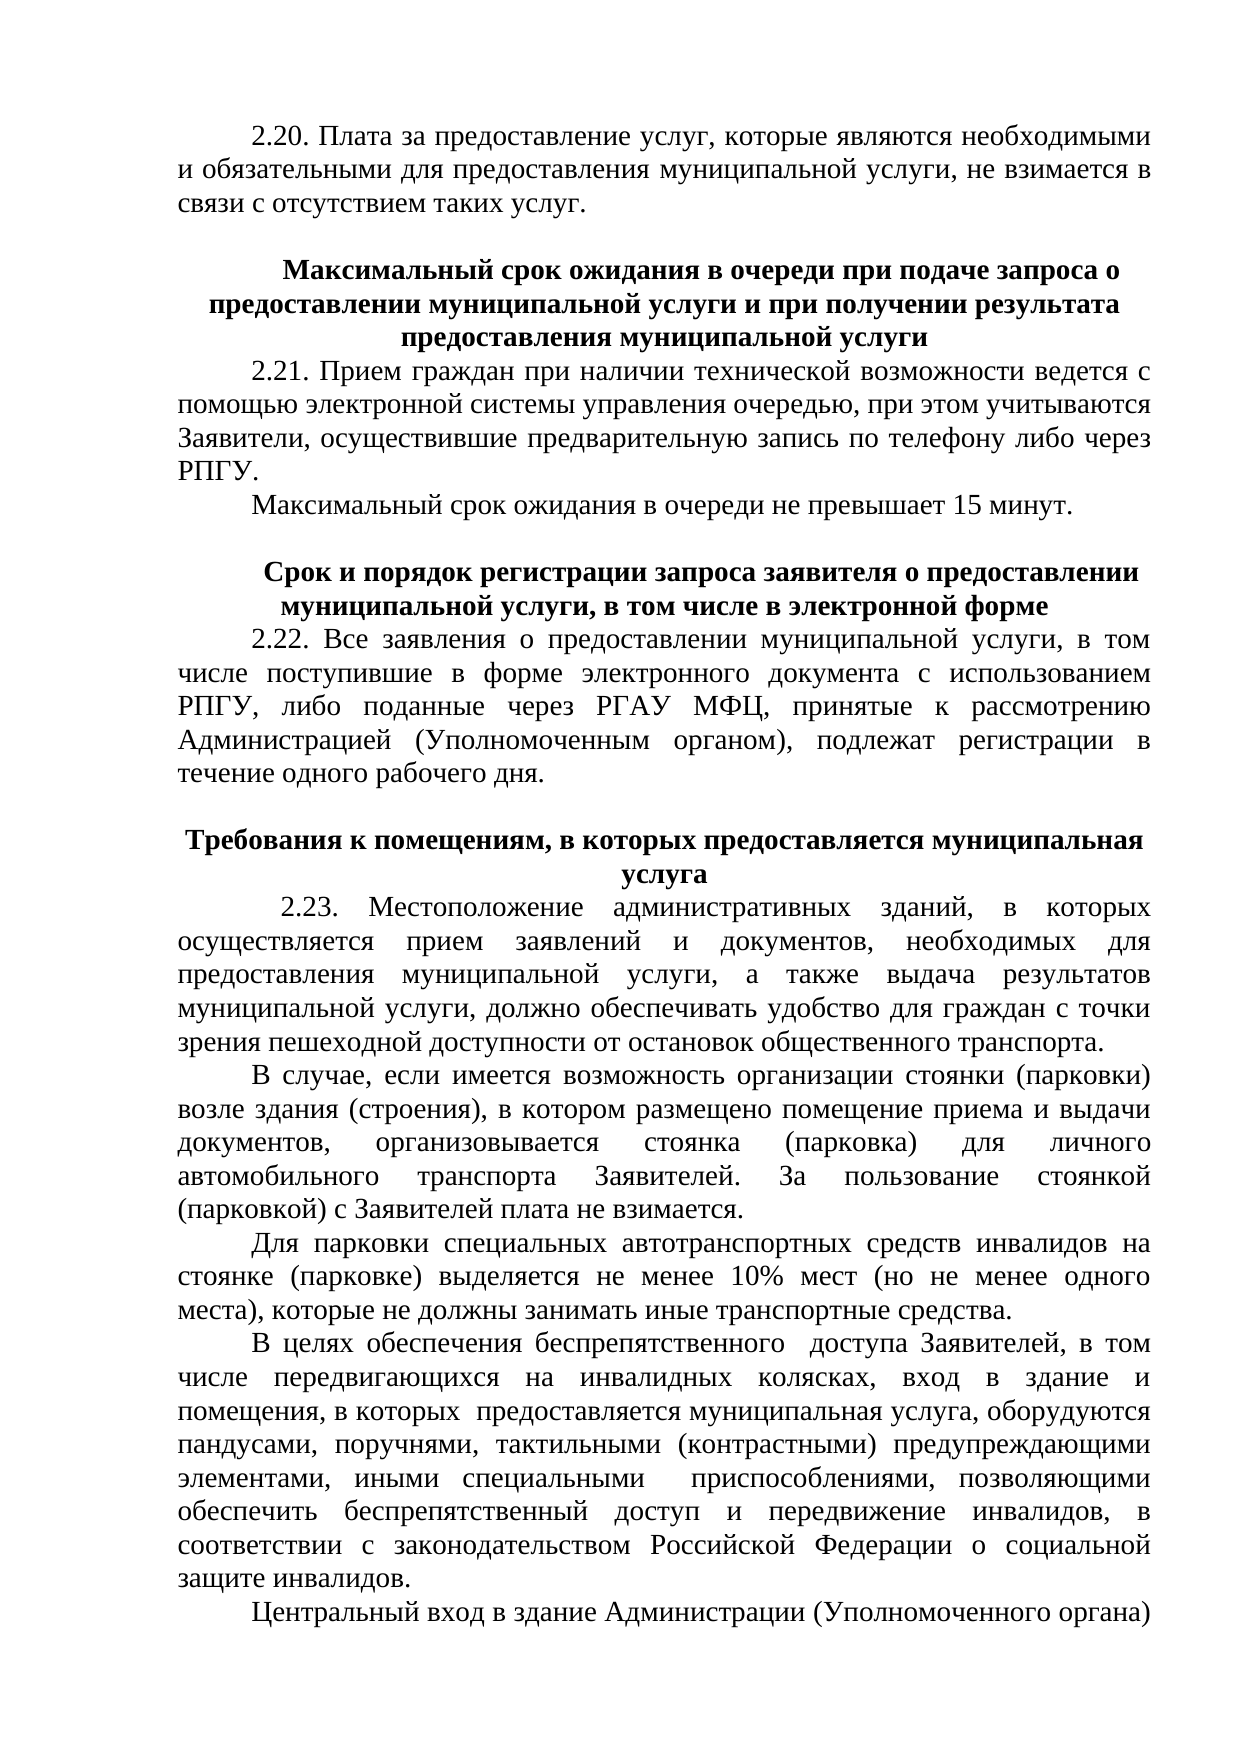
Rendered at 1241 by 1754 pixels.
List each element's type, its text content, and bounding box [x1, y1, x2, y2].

text Максимальный срок ожидания в очереди не превышает 15 минут. [177, 487, 1152, 521]
text В случае, если имеется возможность организации стоянки (парковки) возле здания (строения), в котором размещено помещение приема и выдачи документов, организовывается стоянка (парковка) для личного автомобильного транспорта Заявителей. За пользование стоянкой (парковкой) с Заявителей плата не взимается. [177, 1057, 1152, 1225]
text Срок и порядок регистрации запроса заявителя о предоставлении муниципальной услуги, в том числе в электронной форме [177, 554, 1152, 621]
text 2.23. Местоположение административных зданий, в которых осуществляется прием заявлений и документов, необходимых для предоставления муниципальной услуги, а также выдача результатов муниципальной услуги, должно обеспечивать удобство для граждан с точки зрения пешеходной доступности от остановок общественного транспорта. [177, 889, 1152, 1057]
text 2.22. Все заявления о предоставлении муниципальной услуги, в том числе поступившие в форме электронного документа с использованием РПГУ, либо поданные через РГАУ МФЦ, принятые к рассмотрению Администрацией (Уполномоченным органом), подлежат регистрации в течение одного рабочего дня. [177, 621, 1152, 789]
text Максимальный срок ожидания в очереди при подаче запроса о предоставлении муниципальной услуги и при получении результата предоставления муниципальной услуги [177, 252, 1152, 353]
text Требования к помещениям, в которых предоставляется муниципальная услуга [177, 822, 1152, 889]
text 2.21. Прием граждан при наличии технической возможности ведется с помощью электронной системы управления очередью, при этом учитываются Заявители, осуществившие предварительную запись по телефону либо через РПГУ. [177, 353, 1152, 487]
text Для парковки специальных автотранспортных средств инвалидов на стоянке (парковке) выделяется не менее 10% мест (но не менее одного места), которые не должны занимать иные транспортные средства. [177, 1225, 1152, 1326]
text 2.20. Плата за предоставление услуг, которые являются необходимыми и обязательными для предоставления муниципальной услуги, не взимается в связи с отсутствием таких услуг. [177, 118, 1152, 219]
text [177, 1594, 1152, 1627]
text В целях обеспечения беспрепятственного доступа Заявителей, в том числе передвигающихся на инвалидных колясках, вход в здание и помещения, в которых предоставляется муниципальная услуга, оборудуются пандусами, поручнями, тактильными (контрастными) предупреждающими элементами, иными специальными приспособлениями, позволяющими обеспечить беспрепятственный доступ и передвижение инвалидов, в соответствии с законодательством Российской Федерации о социальной защите инвалидов. [177, 1326, 1152, 1594]
